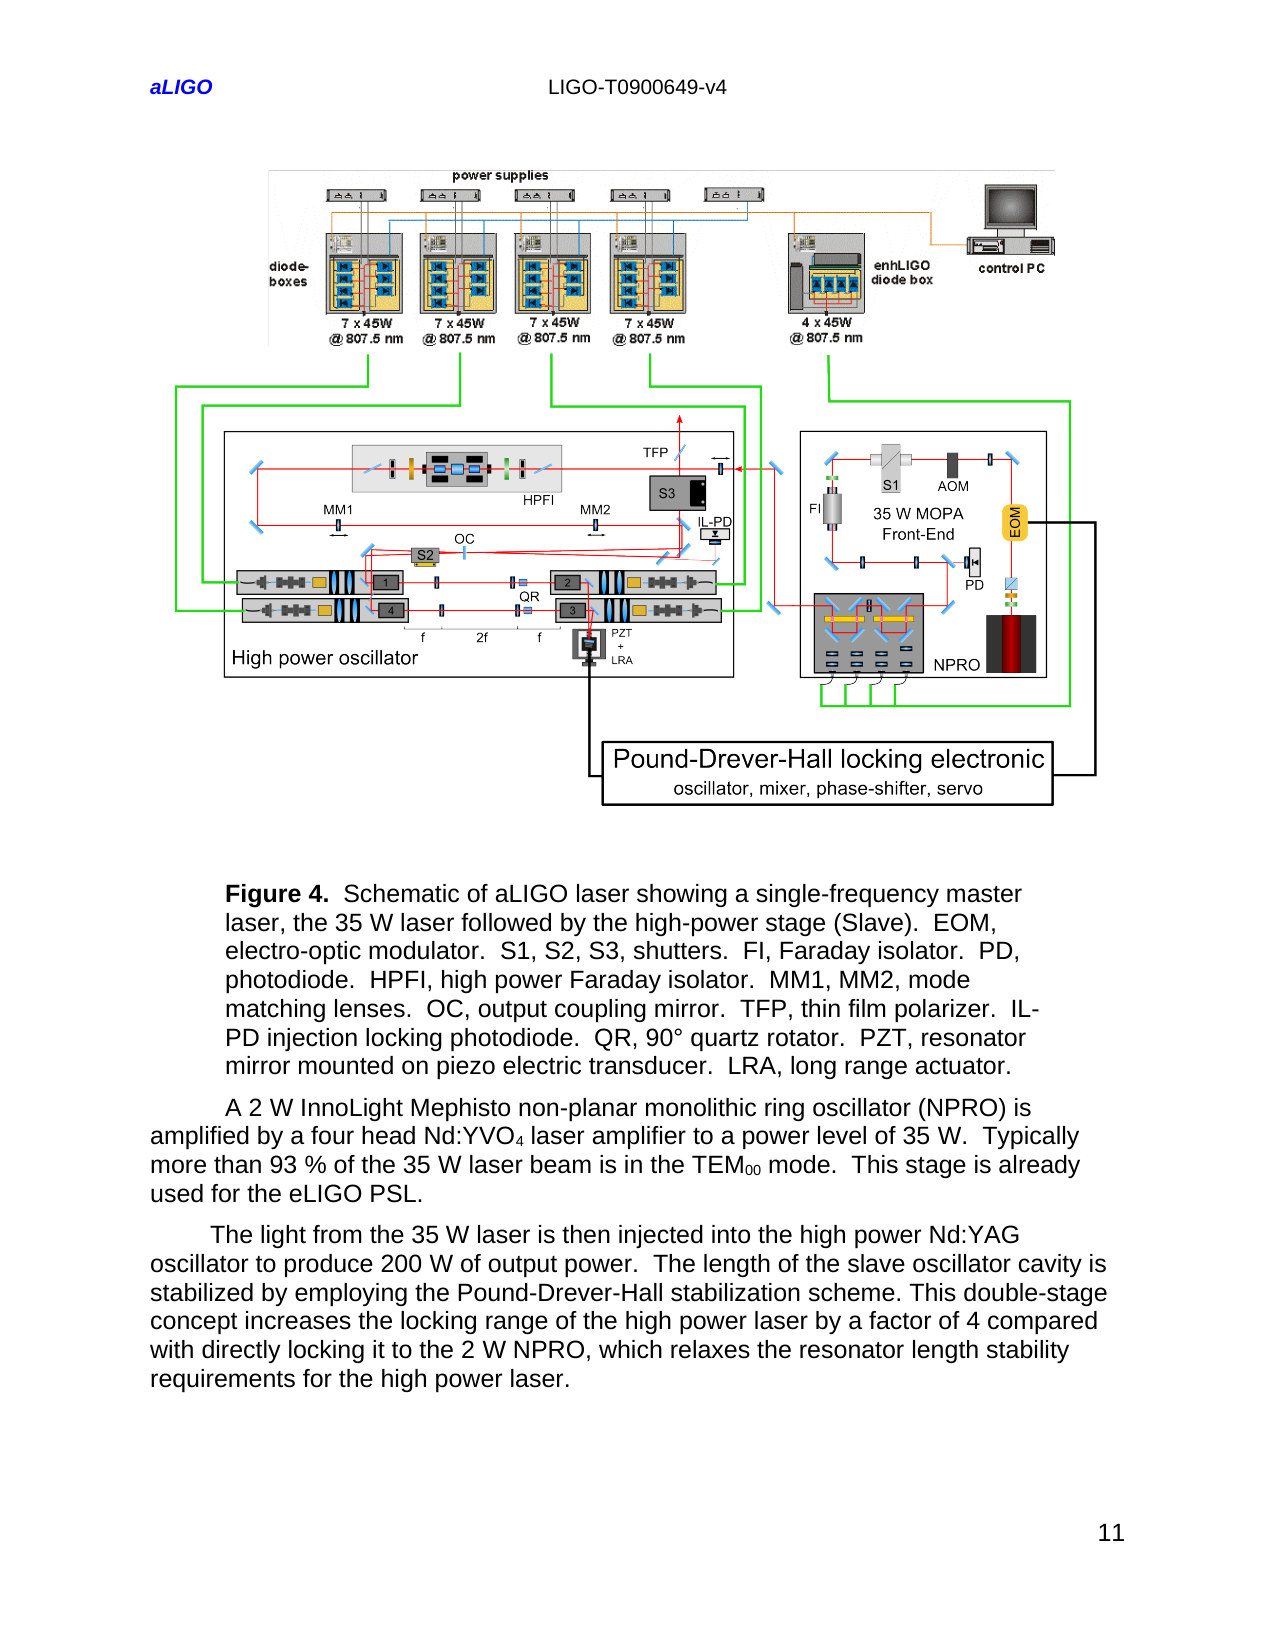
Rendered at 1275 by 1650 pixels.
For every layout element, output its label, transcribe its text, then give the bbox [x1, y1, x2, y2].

text A 2 W InnoLight Mephisto non-planar monolithic ring oscillator (NPRO) is amplified by a four head Nd:YVO4 laser amplifier to a power level of 35 W. Typically more than 93 % of the 35 W laser beam is in the TEM00 mode. This stage is already used for the eLIGO PSL. [150, 1092, 1125, 1207]
picture [158, 150, 1117, 826]
text The light from the 35 W laser is then injected into the high power Nd:YAG oscillator to produce 200 W of output power. The length of the slave oscillator cavity is stabilized by employing the Pound-Drever-Hall stabilization scheme. This double-stage concept increases the locking range of the high power laser by a factor of 4 compared with directly locking it to the 2 W NPRO, which relaxes the resonator length stability requirements for the high power laser. [150, 1220, 1125, 1392]
